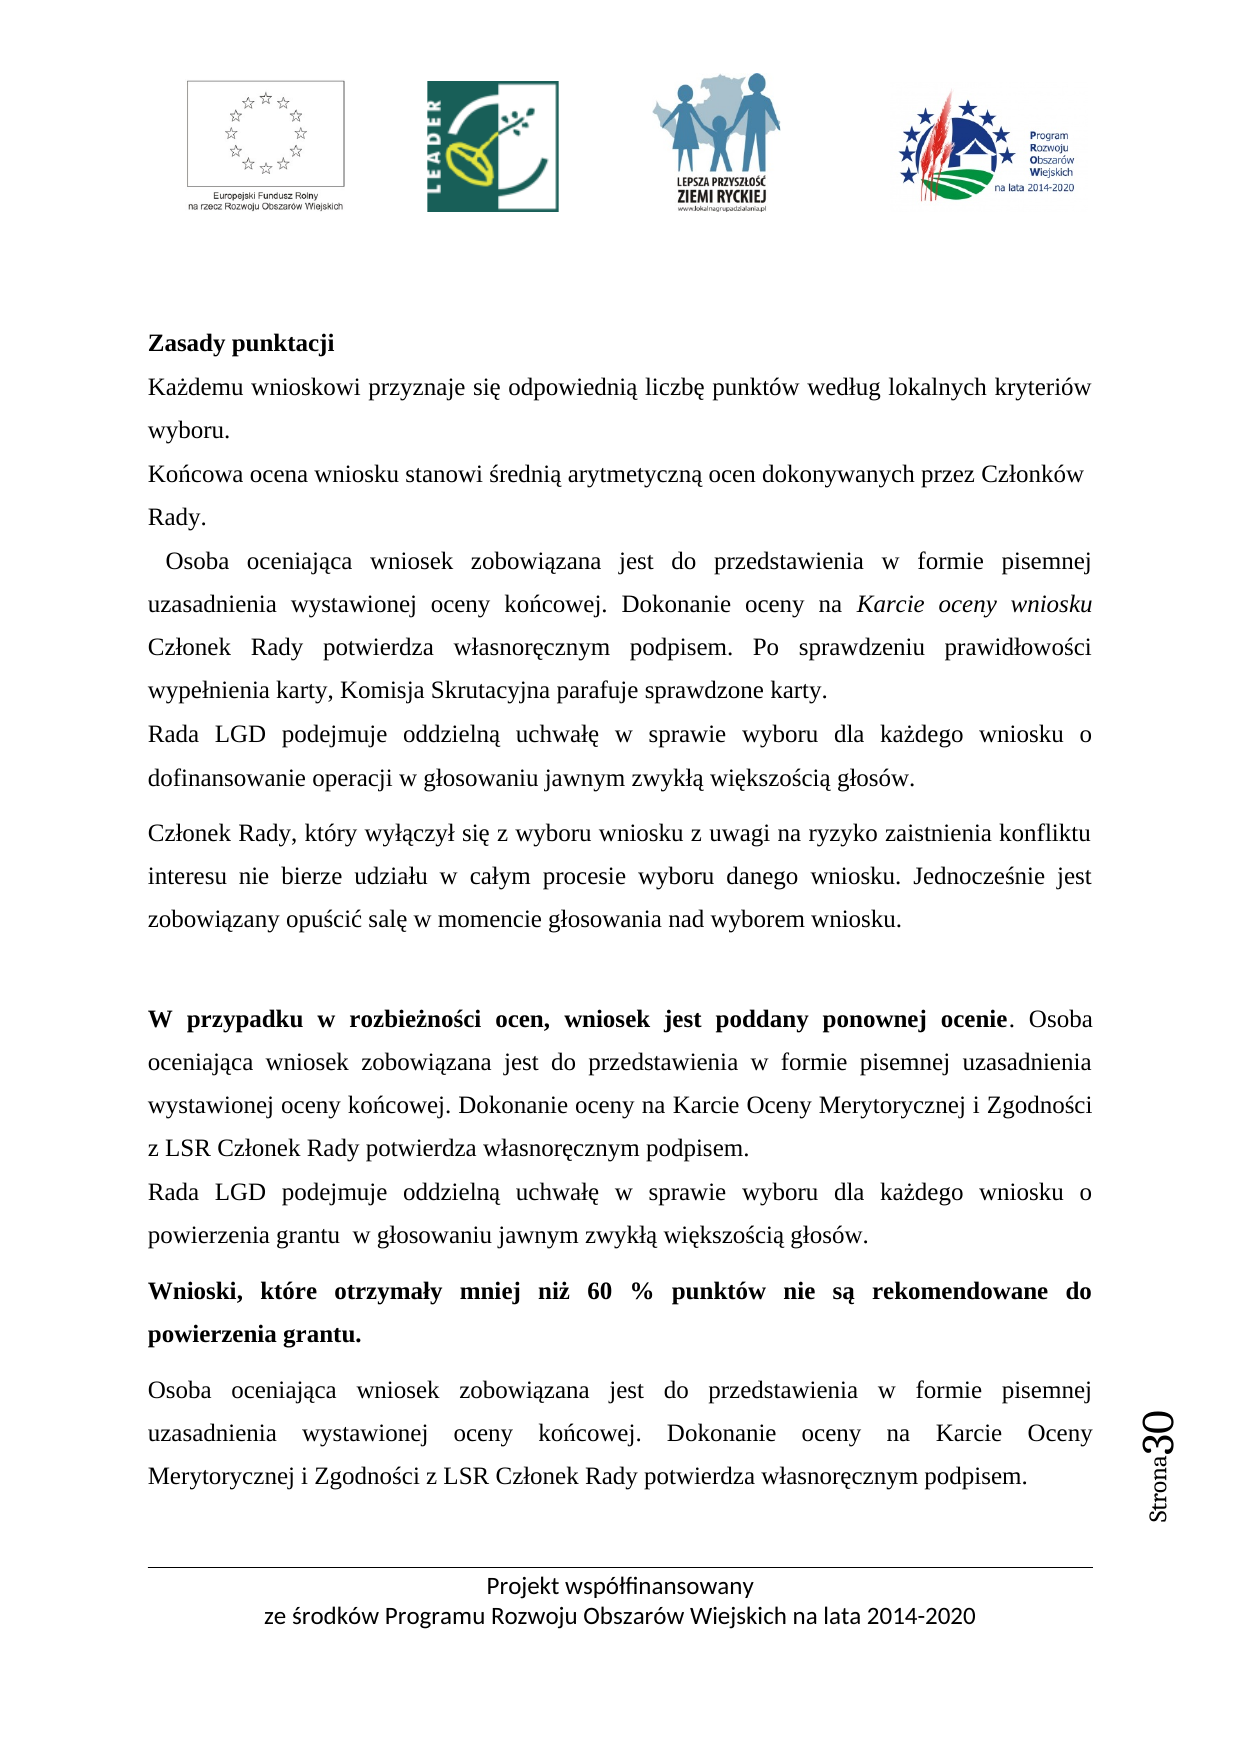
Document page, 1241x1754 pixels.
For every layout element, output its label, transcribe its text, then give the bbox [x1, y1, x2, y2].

text Końcowa ocena wniosku stanowi średnią arytmetyczną ocen dokonywanych przez Członków Rady. [148, 459, 1093, 531]
text Rada LGD podejmuje oddzielną uchwałę w sprawie wyboru dla każdego wniosku o powierzenia grantu w głosowaniu jawnym zwykłą większością głosów. [148, 1177, 1093, 1249]
picture [652, 73, 781, 212]
picture [185, 79, 347, 212]
text Osoba oceniająca wniosek zobowiązana jest do przedstawienia w formie pisemnej uzasadnienia wystawionej oceny końcowej. Dokonanie oceny na Karcie oceny wniosku Członek Rady potwierdza własnoręcznym podpisem. Po sprawdzeniu prawidłowości wypełnienia karty, Komisja Skrutacyjna parafuje sprawdzone karty. [148, 546, 1093, 704]
text W przypadku w rozbieżności ocen, wniosek jest poddany ponownej ocenie. Osoba oceniająca wniosek zobowiązana jest do przedstawienia w formie pisemnej uzasadnienia wystawionej oceny końcowej. Dokonanie oceny na Karcie Oceny Merytorycznej i Zgodności z LSR Członek Rady potwierdza własnoręcznym podpisem. [148, 1004, 1093, 1162]
text Osoba oceniająca wniosek zobowiązana jest do przedstawienia w formie pisemnej uzasadnienia wystawionej oceny końcowej. Dokonanie oceny na Karcie Oceny Merytorycznej i Zgodności z LSR Członek Rady potwierdza własnoręcznym podpisem. [148, 1375, 1093, 1490]
text Wnioski, które otrzymały mniej niż 60 % punktów nie są rekomendowane do powierzenia grantu. [148, 1276, 1093, 1348]
text Członek Rady, który wyłączył się z wyboru wniosku z uwagi na ryzyko zaistnienia konfliktu interesu nie bierze udziału w całym procesie wyboru danego wniosku. Jednocześnie jest zobowiązany opuścić salę w momencie głosowania nad wyborem wniosku. [148, 818, 1093, 933]
text Zasady punktacji [148, 328, 1093, 357]
text Rada LGD podejmuje oddzielną uchwałę w sprawie wyboru dla każdego wniosku o dofinansowanie operacji w głosowaniu jawnym zwykłą większością głosów. [148, 719, 1093, 791]
text Każdemu wnioskowi przyznaje się odpowiednią liczbę punktów według lokalnych kryteriów wyboru. [148, 372, 1093, 444]
picture [890, 82, 1088, 212]
